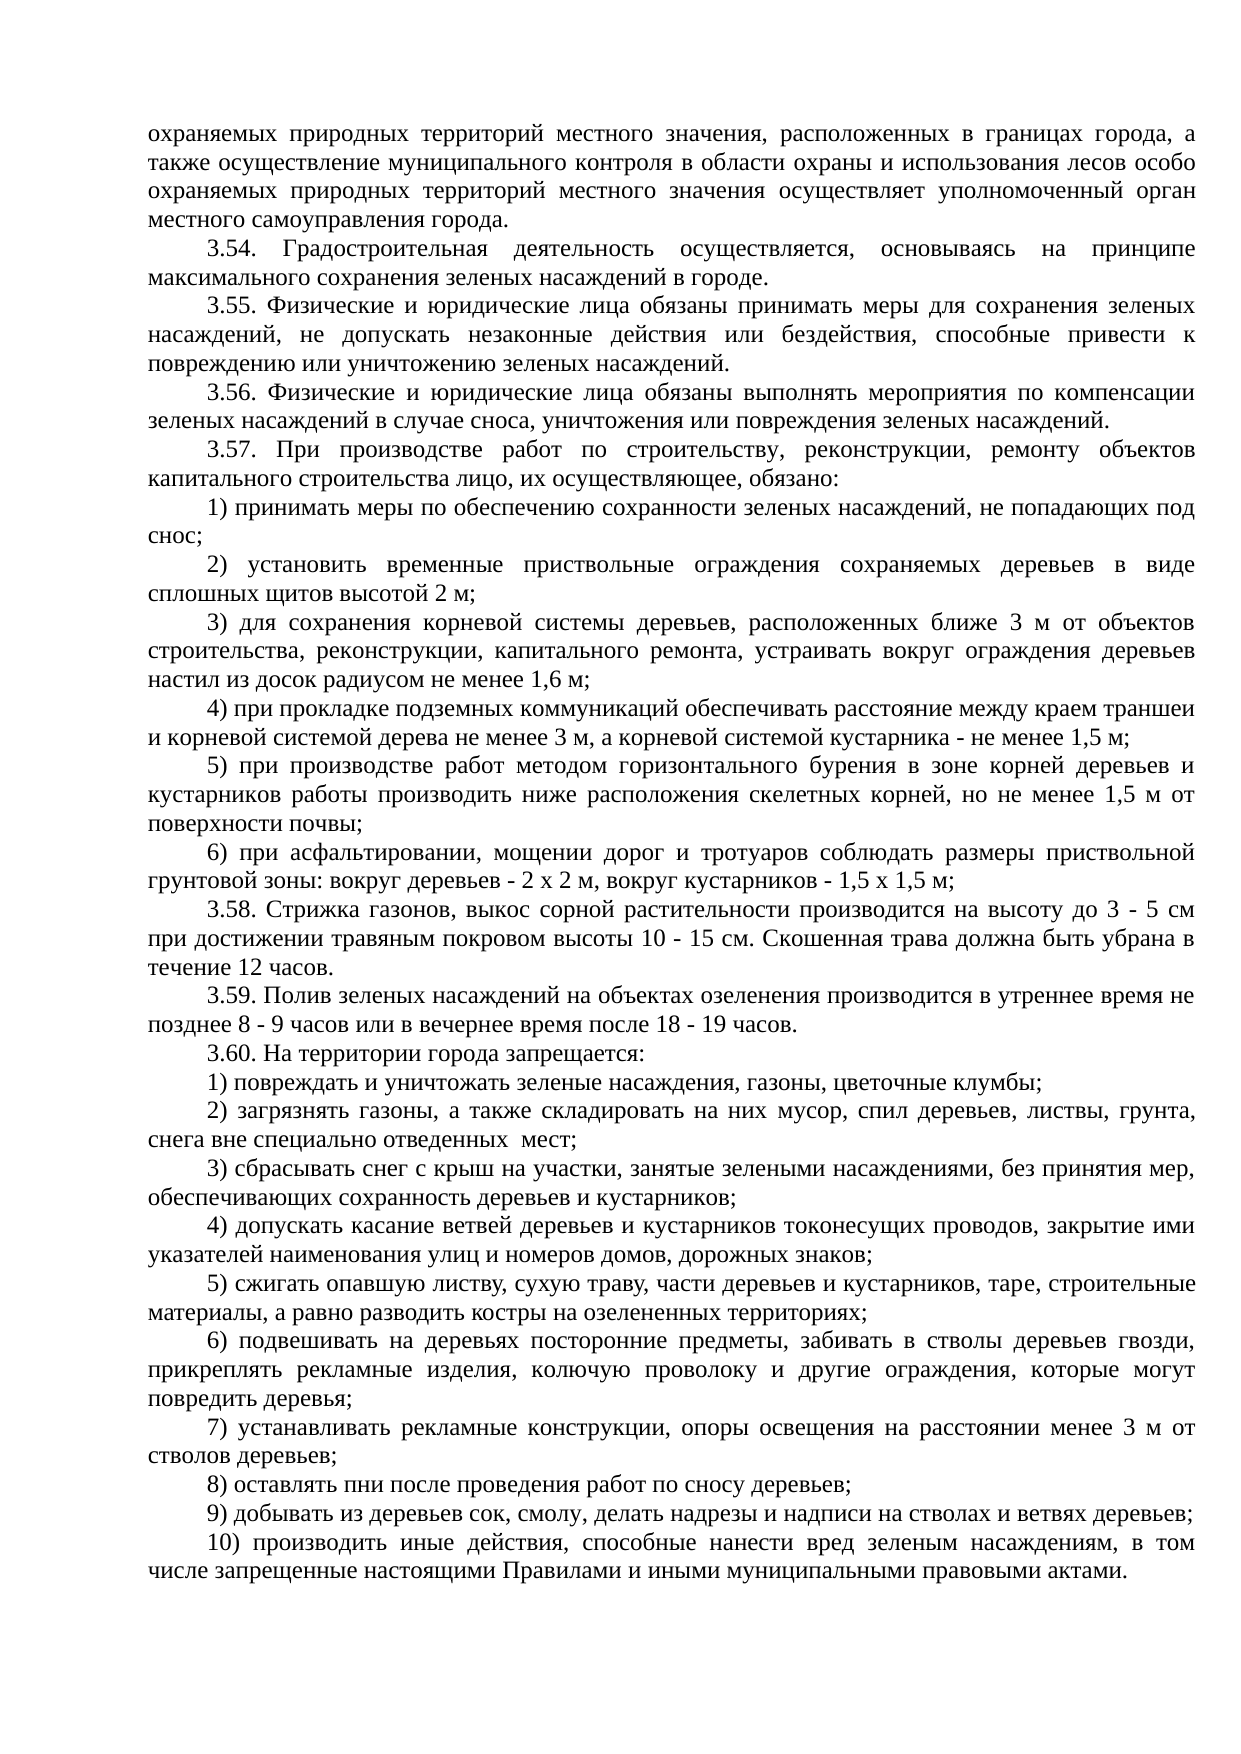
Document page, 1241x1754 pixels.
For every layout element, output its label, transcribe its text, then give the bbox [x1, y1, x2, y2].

text 3.57. При производстве работ по строительству, реконструкции, ремонту объектов капитального строительства лицо, их осуществляющее, обязано: [148, 434, 1196, 492]
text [148, 118, 1196, 233]
text 3.54. Градостроительная деятельность осуществляется, основываясь на принципе максимального сохранения зеленых насаждений в городе. [148, 233, 1196, 291]
text 4) при прокладке подземных коммуникаций обеспечивать расстояние между краем траншеи и корневой системой дерева не менее , а корневой системой кустарника - не менее ; [148, 693, 1196, 751]
text 1) повреждать и уничтожать зеленые насаждения, газоны, цветочные клумбы; [148, 1067, 1196, 1096]
text 9) добывать из деревьев сок, смолу, делать надрезы и надписи на стволах и ветвях деревьев; [148, 1498, 1196, 1527]
text 3) сбрасывать снег с крыш на участки, занятые зелеными насаждениями, без принятия мер, обеспечивающих сохранность деревьев и кустарников; [148, 1153, 1196, 1211]
text 2) установить временные приствольные ограждения сохраняемых деревьев в виде сплошных щитов высотой ; [148, 549, 1196, 607]
text 2) загрязнять газоны, а также складировать на них мусор, спил деревьев, листвы, грунта, снега вне специально отведенных мест; [148, 1096, 1196, 1153]
text 1) принимать меры по обеспечению сохранности зеленых насаждений, не попадающих под снос; [148, 492, 1196, 549]
text 3.55. Физические и юридические лица обязаны принимать меры для сохранения зеленых насаждений, не допускать незаконные действия или бездействия, способные привести к повреждению или уничтожению зеленых насаждений. [148, 291, 1196, 377]
text 3.56. Физические и юридические лица обязаны выполнять мероприятия по компенсации зеленых насаждений в случае сноса, уничтожения или повреждения зеленых насаждений. [148, 377, 1196, 434]
text 5) сжигать опавшую листву, сухую траву, части деревьев и кустарников, тарe, строительные материалы, а равно разводить костры на озелененных территориях; [148, 1268, 1196, 1326]
text 5) при производстве работ методом горизонтального бурения в зоне корней деревьев и кустарников работы производить ниже расположения скелетных корней, но не менее от поверхности почвы; [148, 751, 1196, 837]
text 8) оставлять пни после проведения работ по сносу деревьев; [148, 1469, 1196, 1498]
text 3) для сохранения корневой системы деревьев, расположенных ближе от объектов строительства, реконструкции, капитального ремонта, устраивать вокруг ограждения деревьев настил из досок радиусом не менее ; [148, 607, 1196, 693]
text 6) при асфальтировании, мощении дорог и тротуаров соблюдать размеры приствольной грунтовой зоны: вокруг деревьев - 2 x , вокруг кустарников - 1,5 x ; [148, 837, 1196, 894]
text 10) производить иные действия, способные нанести вред зеленым насаждениям, в том числе запрещенные настоящими Правилами и иными муниципальными правовыми актами. [148, 1527, 1196, 1584]
text 6) подвешивать на деревьях посторонние предметы, забивать в стволы деревьев гвозди, прикреплять рекламные изделия, колючую проволоку и другие ограждения, которые могут повредить деревья; [148, 1326, 1196, 1412]
text 7) устанавливать рекламные конструкции, опоры освещения на расстоянии менее от стволов деревьев; [148, 1412, 1196, 1469]
text 3.58. Стрижка газонов, выкос сорной растительности производится на высоту до 3 - при достижении травяным покровом высоты 10 - . Скошенная трава должна быть убрана в течение 12 часов. [148, 894, 1196, 981]
text 4) допускать касание ветвей деревьев и кустарников токонесущих проводов, закрытие ими указателей наименования улиц и номеров домов, дорожных знаков; [148, 1211, 1196, 1268]
text 3.59. Полив зеленых насаждений на объектах озеленения производится в утреннее время не позднее 8 - 9 часов или в вечернее время после 18 - 19 часов. [148, 981, 1196, 1038]
text 3.60. На территории города запрещается: [148, 1038, 1196, 1067]
